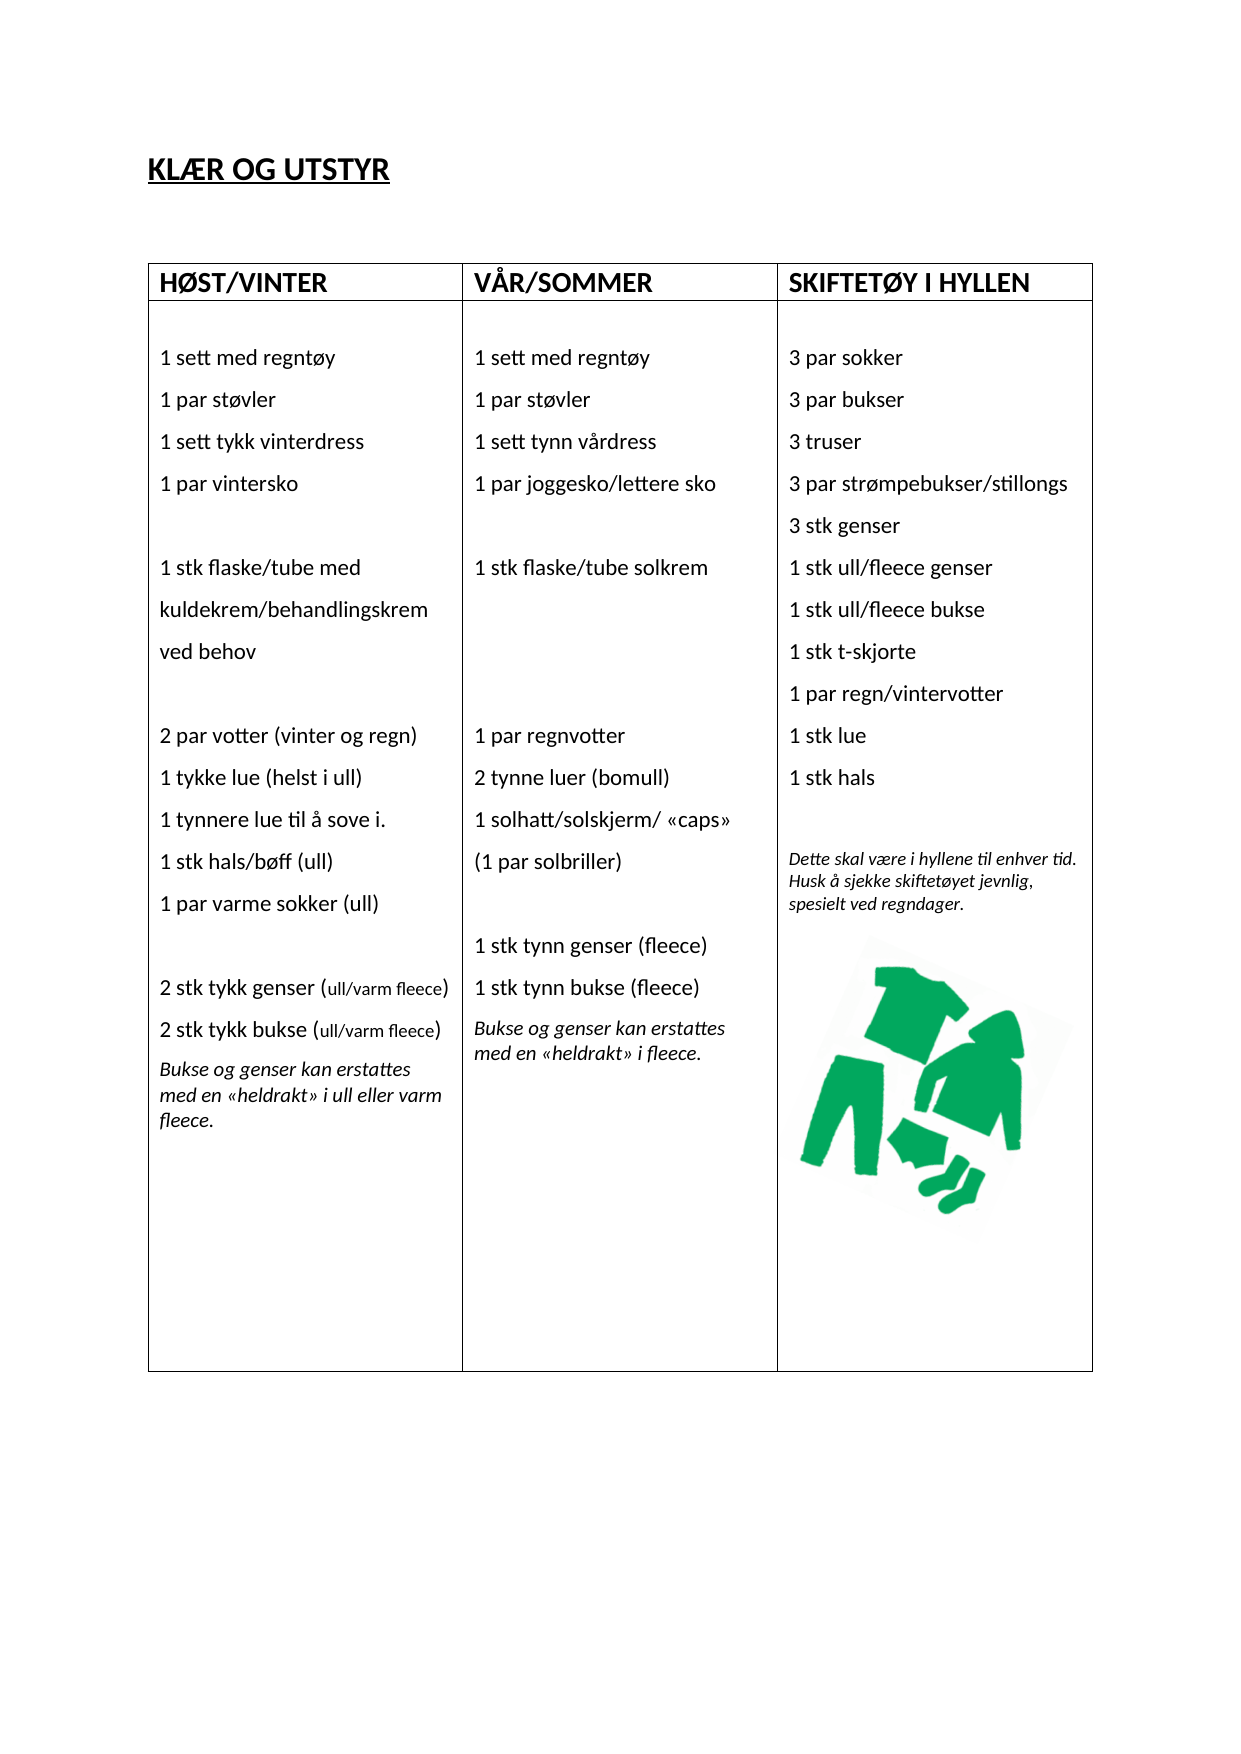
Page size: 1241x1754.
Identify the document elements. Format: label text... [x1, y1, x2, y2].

table_header SKIFTETØY I HYLLEN [778, 264, 1092, 300]
table_cell 1 sett med regntøy 1 par støvler 1 sett tykk vinterdress 1 par vintersko 1 stk flaske/tube med kuldekrem/behandlingskrem ved behov 2 par votter (vinter og regn) 1 tykke lue (helst i ull) 1 tynnere lue til å sove i. 1 stk hals/bøff (ull) 1 par varme sokker (ull) 2 stk tykk genser (ull/varm fleece) 2 stk tykk bukse (ull/varm fleece) Bukse og genser kan erstattes med en «heldrakt» i ull eller varm fleece. [149, 301, 462, 1371]
text KLÆR OG UTSTYR [148, 148, 1093, 188]
table_header HØST/VINTER [149, 264, 462, 300]
table_header VÅR/SOMMER [463, 264, 777, 300]
table_cell 1 sett med regntøy 1 par støvler 1 sett tynn vårdress 1 par joggesko/lettere sko 1 stk flaske/tube solkrem 1 par regnvotter 2 tynne luer (bomull) 1 solhatt/solskjerm/ «caps» (1 par solbriller) 1 stk tynn genser (fleece) 1 stk tynn bukse (fleece) Bukse og genser kan erstattes med en «heldrakt» i fleece. [463, 301, 777, 1371]
table_cell 3 par sokker 3 par bukser 3 truser 3 par strømpebukser/stillongs 3 stk genser 1 stk ull/fleece genser 1 stk ull/fleece bukse 1 stk t-skjorte 1 par regn/vintervotter 1 stk lue 1 stk hals Dette skal være i hyllene til enhver tid. Husk å sjekke skiftetøyet jevnlig, spesielt ved regndager. [778, 301, 1092, 1371]
